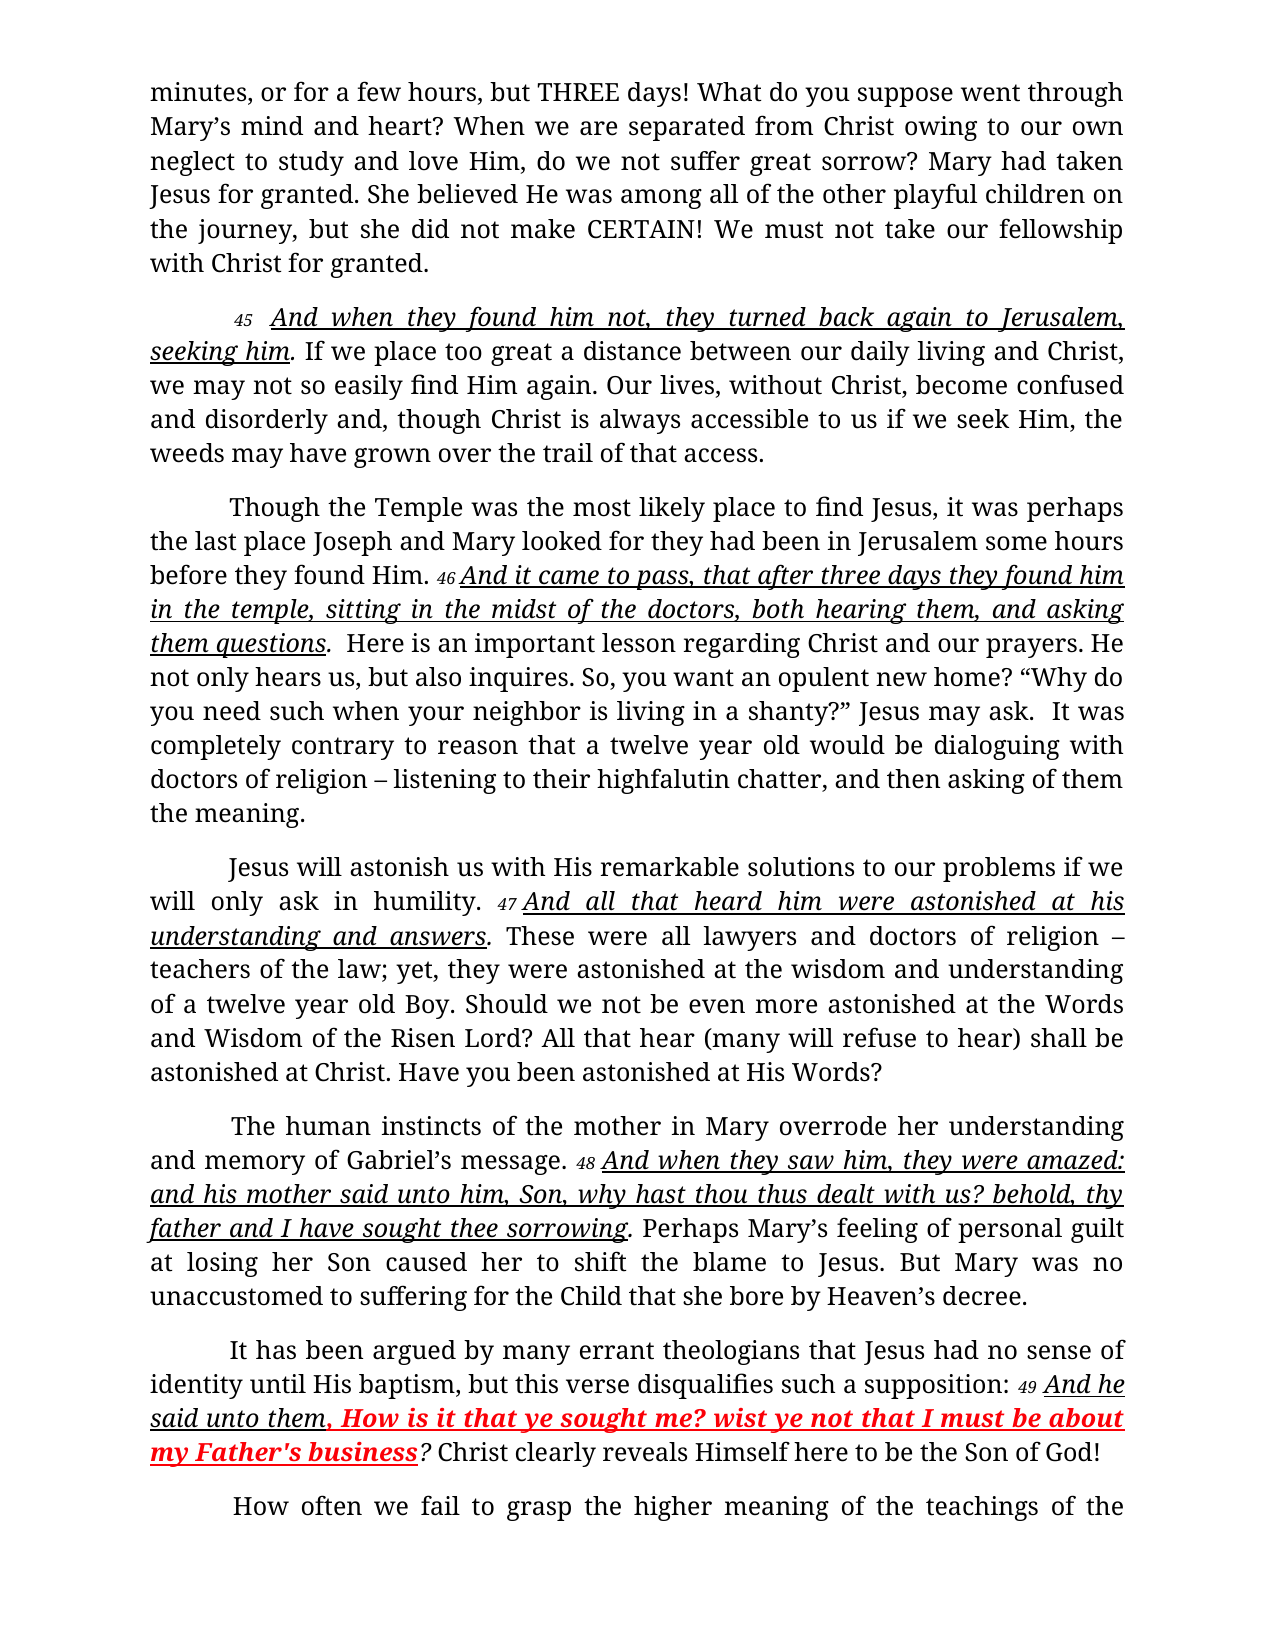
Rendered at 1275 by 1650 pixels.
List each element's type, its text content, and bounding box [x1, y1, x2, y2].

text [150, 1489, 1125, 1523]
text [150, 75, 1125, 279]
text 45 And when they found him not, they turned back again to Jerusalem, seeking him. If we place too great a distance between our daily living and Christ, we may not so easily find Him again. Our lives, without Christ, become confused and disorderly and, though Christ is always accessible to us if we seek Him, the weeds may have grown over the trail of that access. [150, 299, 1125, 469]
text Though the Temple was the most likely place to find Jesus, it was perhaps the last place Joseph and Mary looked for they had been in Jerusalem some hours before they found Him. 46 And it came to pass, that after three days they found him in the temple, sitting in the midst of the doctors, both hearing them, and asking them questions. Here is an important lesson regarding Christ and our prayers. He not only hears us, but also inquires. So, you want an opulent new home? “Why do you need such when your neighbor is living in a shanty?” Jesus may ask. It was completely contrary to reason that a twelve year old would be dialoguing with doctors of religion – listening to their highfalutin chatter, and then asking of them the meaning. [150, 489, 1125, 830]
text Jesus will astonish us with His remarkable solutions to our problems if we will only ask in humility. 47 And all that heard him were astonished at his understanding and answers. These were all lawyers and doctors of religion – teachers of the law; yet, they were astonished at the wisdom and understanding of a twelve year old Boy. Should we not be even more astonished at the Words and Wisdom of the Risen Lord? All that hear (many will refuse to hear) shall be astonished at Christ. Have you been astonished at His Words? [150, 850, 1125, 1088]
text It has been argued by many errant theologians that Jesus had no sense of identity until His baptism, but this verse disqualifies such a supposition: 49 And he said unto them, How is it that ye sought me? wist ye not that I must be about my Father's business? Christ clearly reveals Himself here to be the Son of God! [150, 1431, 1125, 1469]
text It has been argued by many errant theologians that Jesus had no sense of identity until His baptism, but this verse disqualifies such a supposition: 49 And he said unto them, How is it that ye sought me? wist ye not that I must be about my Father's business? Christ clearly reveals Himself here to be the Son of God! [150, 1333, 1125, 1429]
text The human instincts of the mother in Mary overrode her understanding and memory of Gabriel’s message. 48 And when they saw him, they were amazed: and his mother said unto him, Son, why hast thou thus dealt with us? behold, thy father and I have sought thee sorrowing. Perhaps Mary’s feeling of personal guilt at losing her Son caused her to shift the blame to Jesus. But Mary was no unaccustomed to suffering for the Child that she bore by Heaven’s decree. [150, 1108, 1125, 1313]
